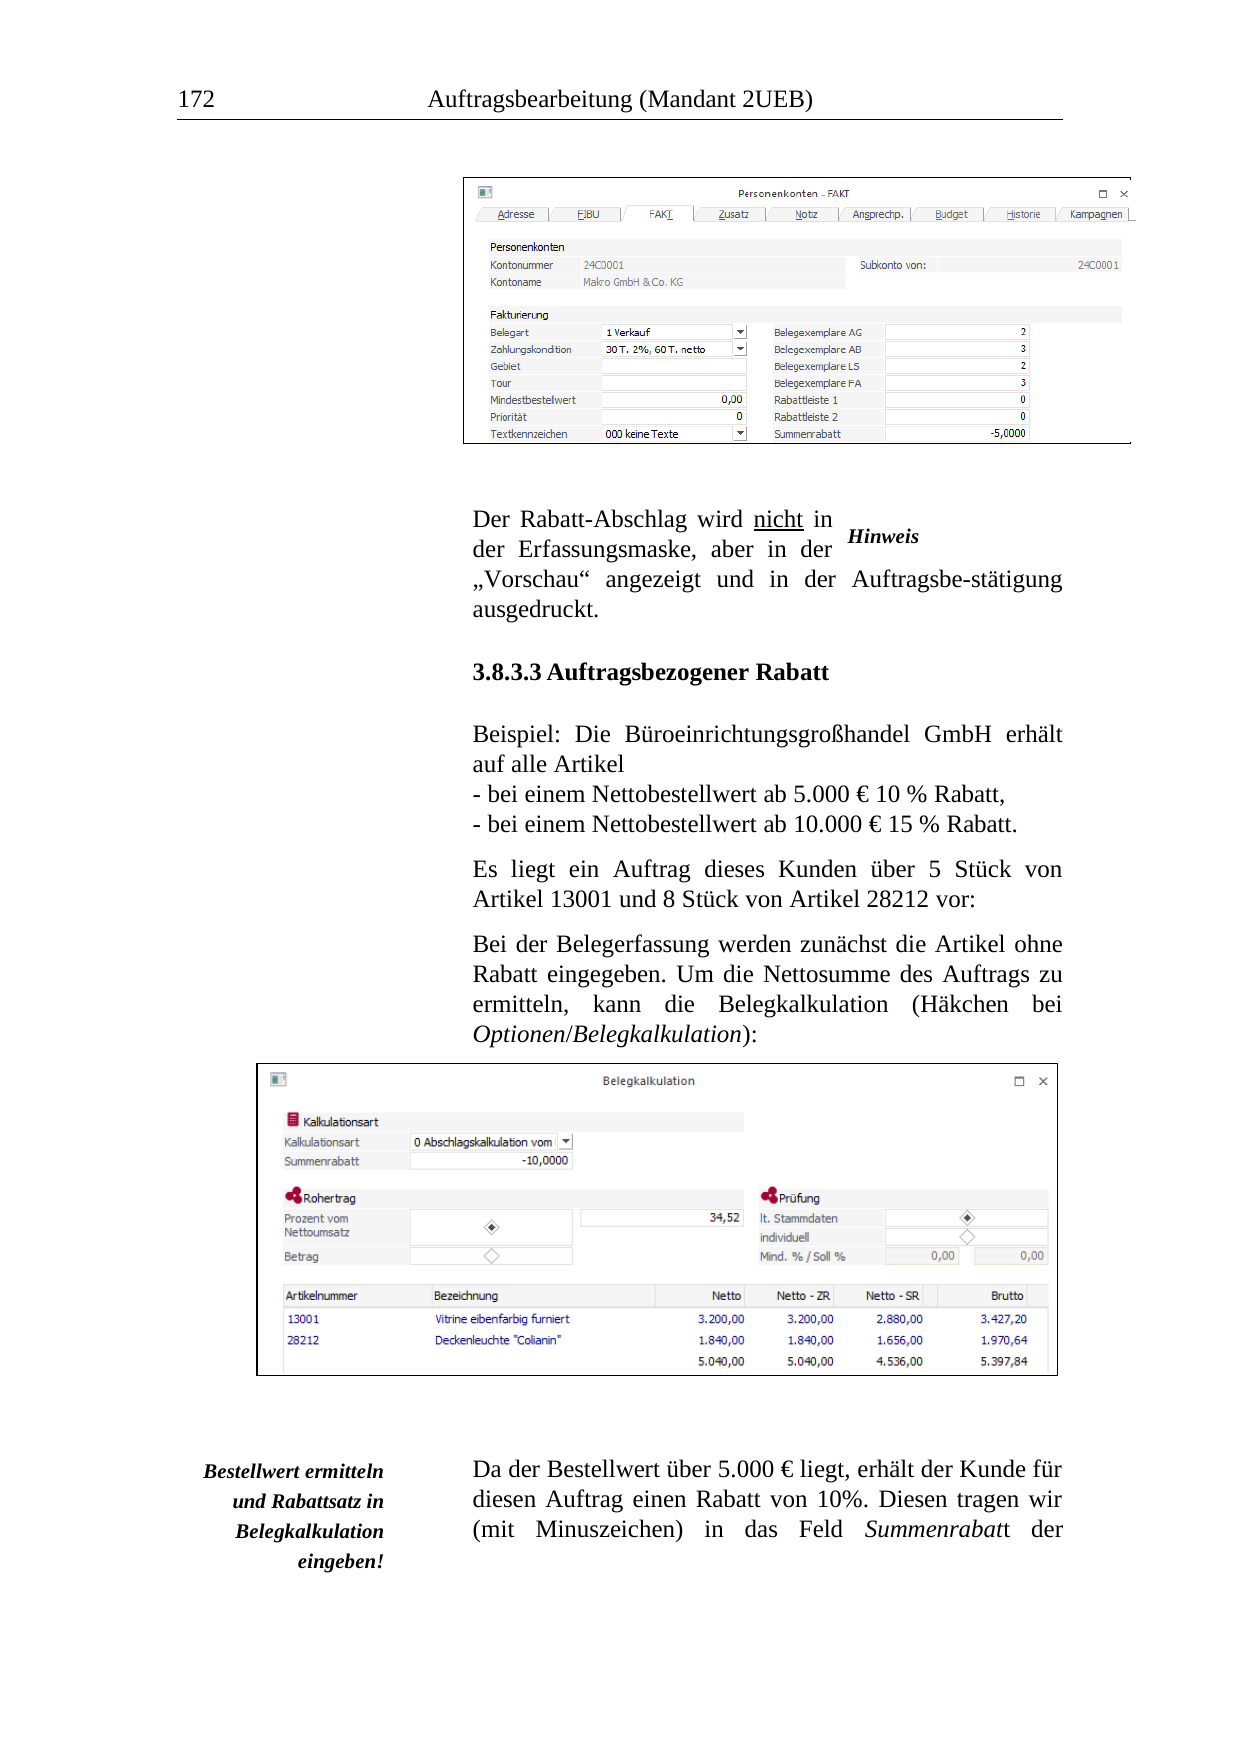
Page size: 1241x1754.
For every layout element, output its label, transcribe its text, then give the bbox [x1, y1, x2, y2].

picture [265, 1066, 1055, 1373]
text Hinweis [847, 518, 1054, 548]
subtitle Auftragsbezogener Rabatt [472, 656, 1063, 686]
text Beispiel: Die Büroeinrichtungsgroßhandel GmbH erhält auf alle Artikel - bei einem Nettobestellwert ab 5.000 € 10 % Rabatt, - bei einem Nettobestellwert ab 10.000 € 15 % Rabatt. [472, 718, 1063, 838]
text Bestellwert ermitteln und Rabattsatz in Belegkalkulation eingeben! [177, 1453, 384, 1573]
picture [472, 180, 1137, 442]
text Der Rabatt-Abschlag wird nicht in der Erfassungsmaske, aber in der „Vorschau“ angezeigt und in der Auftragsbe-stätigung ausgedruckt. [472, 503, 1063, 623]
text Bei der Belegerfassung werden zunächst die Artikel ohne Rabatt eingegeben. Um die Nettosumme des Auftrags zu ermitteln, kann die Belegkalkulation (Häkchen bei Optionen/Belegkalkulation): [472, 928, 1063, 1048]
text Es liegt ein Auftrag dieses Kunden über 5 Stück von Artikel 13001 und 8 Stück von Artikel 28212 vor: [472, 853, 1063, 913]
